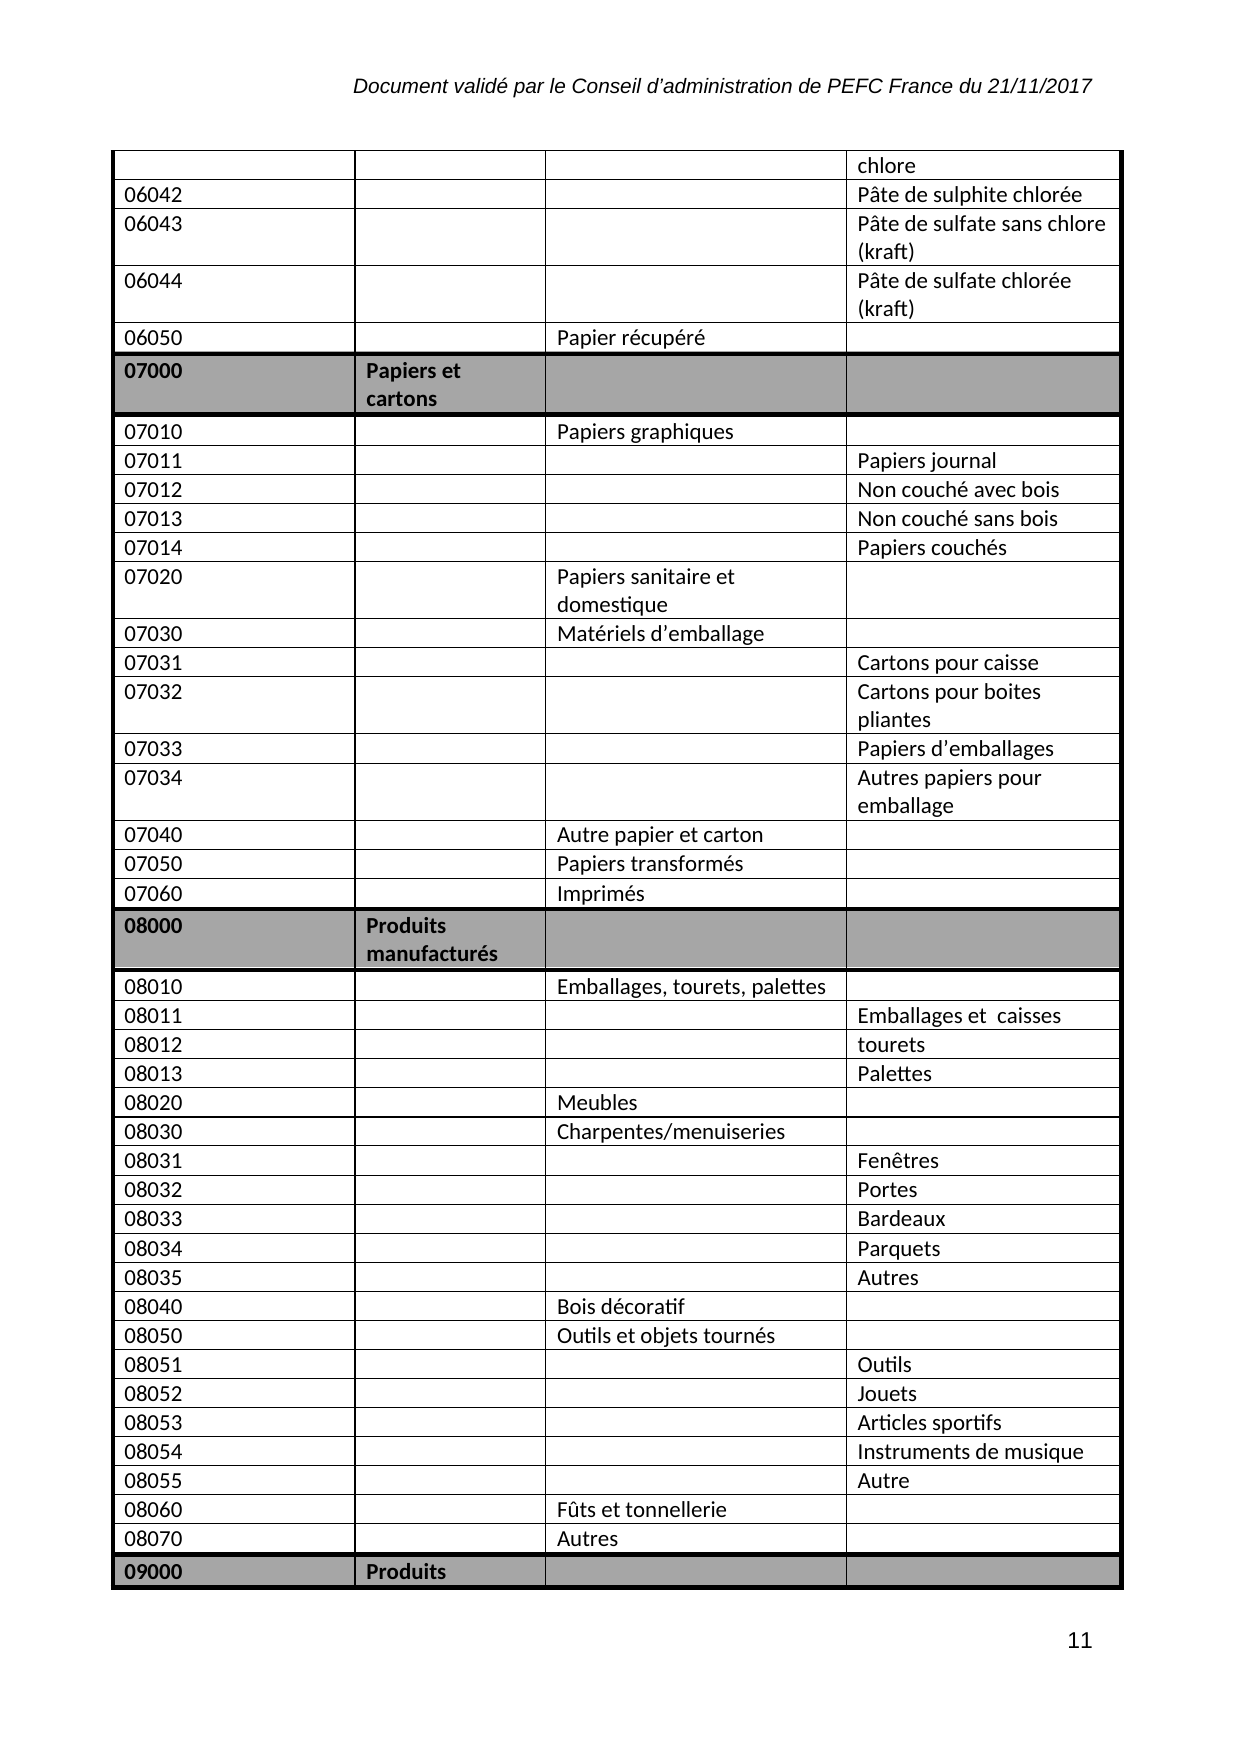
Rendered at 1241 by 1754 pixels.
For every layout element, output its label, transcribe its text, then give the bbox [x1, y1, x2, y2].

table_cell [356, 533, 545, 561]
table_cell [356, 1350, 545, 1378]
table_cell [356, 1466, 545, 1494]
table_cell [847, 323, 1119, 351]
table_cell [356, 1146, 545, 1174]
table_cell [847, 356, 1119, 412]
table_cell [356, 1408, 545, 1436]
table_cell [546, 677, 846, 733]
table_cell 08011 [115, 1001, 354, 1029]
table_cell Pâte de sulfate sans chlore (kraft) [847, 209, 1119, 265]
table_cell 08050 [115, 1321, 354, 1349]
table_cell Autre papier et carton [546, 821, 846, 848]
table_cell Bardeaux [847, 1205, 1119, 1233]
table_cell [356, 764, 545, 819]
table_cell 08013 [115, 1059, 354, 1087]
table_cell [356, 1379, 545, 1407]
table_cell Papier récupéré [546, 323, 846, 351]
table_cell Produits extérieurs [356, 1557, 545, 1585]
table_cell 07034 [115, 764, 354, 819]
table_cell 07010 [115, 417, 354, 445]
table_cell 08060 [115, 1495, 354, 1523]
table_cell [546, 151, 846, 179]
table_cell 08010 [115, 972, 354, 1000]
table_cell Outils [847, 1350, 1119, 1378]
table_cell [356, 1495, 545, 1523]
table_cell Pâte de sulfate chlorée (kraft) [847, 266, 1119, 322]
table_cell 08031 [115, 1146, 354, 1174]
table_cell [356, 1437, 545, 1465]
table_cell [356, 209, 545, 265]
table_cell Cartons pour boites pliantes [847, 677, 1119, 733]
table_cell 08030 [115, 1118, 354, 1145]
table_cell Charpentes/menuiseries [546, 1118, 846, 1145]
table_cell Jouets [847, 1379, 1119, 1407]
table_cell [546, 533, 846, 561]
table_cell [546, 1234, 846, 1262]
table_cell [356, 648, 545, 676]
table_cell 07050 [115, 850, 354, 878]
table_cell Autres papiers pour emballage [847, 764, 1119, 819]
table_cell Non couché sans bois [847, 504, 1119, 532]
table_cell Articles sportifs [847, 1408, 1119, 1436]
table_cell [356, 1030, 545, 1058]
table_cell [356, 1001, 545, 1029]
table_cell Palettes [847, 1059, 1119, 1087]
table_cell [847, 1118, 1119, 1145]
table_cell 06050 [115, 323, 354, 351]
table_cell 07040 [115, 821, 354, 848]
table_cell [356, 504, 545, 532]
table_cell 06042 [115, 180, 354, 208]
table_cell 06044 [115, 266, 354, 322]
table_cell [847, 821, 1119, 848]
table_cell [356, 1292, 545, 1320]
table_cell 08033 [115, 1205, 354, 1233]
table_cell [847, 850, 1119, 878]
table_cell [847, 1088, 1119, 1116]
table_cell 08070 [115, 1524, 354, 1552]
table_cell [847, 1292, 1119, 1320]
table_cell Papiers couchés [847, 533, 1119, 561]
table_cell 07032 [115, 677, 354, 733]
table_cell [356, 266, 545, 322]
table_cell [356, 972, 545, 1000]
table_cell [546, 446, 846, 474]
table_cell 08040 [115, 1292, 354, 1320]
table_cell [546, 1557, 846, 1585]
table_cell tourets [847, 1030, 1119, 1058]
table_cell Outils et objets tournés [546, 1321, 846, 1349]
table_cell Portes [847, 1176, 1119, 1203]
table_cell [356, 1088, 545, 1116]
table_cell 07013 [115, 504, 354, 532]
table_cell [847, 1557, 1119, 1585]
table_cell [546, 1466, 846, 1494]
table_cell [356, 562, 545, 618]
table_cell [356, 1176, 545, 1203]
table_cell Matériels d’emballage [546, 619, 846, 647]
table_cell [356, 1524, 545, 1552]
table_cell [356, 1205, 545, 1233]
table_cell 08034 [115, 1234, 354, 1262]
table_cell [546, 1408, 846, 1436]
table_cell Emballages, tourets, palettes [546, 972, 846, 1000]
table_cell Cartons pour caisse [847, 648, 1119, 676]
table_cell Bois décoratif [546, 1292, 846, 1320]
table_cell Emballages et caisses [847, 1001, 1119, 1029]
table_cell [356, 1234, 545, 1262]
table_cell [847, 1321, 1119, 1349]
table_cell 08035 [115, 1263, 354, 1291]
table_cell [546, 180, 846, 208]
table_cell [847, 911, 1119, 967]
table_cell [546, 1059, 846, 1087]
table_cell [847, 972, 1119, 1000]
table_cell 07031 [115, 648, 354, 676]
table_cell [356, 475, 545, 503]
table_cell [356, 151, 545, 179]
table_cell [356, 1118, 545, 1145]
table_cell Papiers transformés [546, 850, 846, 878]
table_cell 08055 [115, 1466, 354, 1494]
table_cell [847, 1495, 1119, 1523]
table_cell Papiers d’emballages [847, 734, 1119, 762]
table_cell 08051 [115, 1350, 354, 1378]
table_cell [356, 1321, 545, 1349]
table_cell Papiers et cartons [356, 356, 545, 412]
table_cell 06041 [115, 151, 354, 179]
table_cell Pâte de sulphite chlorée [847, 180, 1119, 208]
table_cell [546, 1176, 846, 1203]
table_cell [847, 879, 1119, 907]
table_cell 07020 [115, 562, 354, 618]
table_cell 07033 [115, 734, 354, 762]
table_cell 08020 [115, 1088, 354, 1116]
table_cell Fûts et tonnellerie [546, 1495, 846, 1523]
table_cell [847, 619, 1119, 647]
table_cell [847, 1524, 1119, 1552]
table_cell [546, 734, 846, 762]
table_cell Instruments de musique [847, 1437, 1119, 1465]
table_cell Non couché avec bois [847, 475, 1119, 503]
table_cell [546, 1379, 846, 1407]
table_cell Papiers sanitaire et domestique [546, 562, 846, 618]
table_cell [546, 1030, 846, 1058]
table_cell [356, 180, 545, 208]
table_cell Meubles [546, 1088, 846, 1116]
table_cell [356, 879, 545, 907]
table_cell [356, 1059, 545, 1087]
table_cell Papiers journal [847, 446, 1119, 474]
table_cell [356, 417, 545, 445]
table_cell 08052 [115, 1379, 354, 1407]
table_cell [546, 266, 846, 322]
table_cell Autres [847, 1263, 1119, 1291]
table_cell [356, 446, 545, 474]
table_cell 08054 [115, 1437, 354, 1465]
table_cell Produits manufacturés [356, 911, 545, 967]
table_cell [546, 504, 846, 532]
table_cell 08000 [115, 911, 354, 967]
table_cell [356, 619, 545, 647]
table_cell 07011 [115, 446, 354, 474]
table_cell [356, 323, 545, 351]
table_cell Fenêtres [847, 1146, 1119, 1174]
table_cell [546, 1001, 846, 1029]
table_cell Papiers graphiques [546, 417, 846, 445]
table_cell 08053 [115, 1408, 354, 1436]
table_cell [546, 1146, 846, 1174]
table_cell [356, 821, 545, 848]
table_cell Parquets [847, 1234, 1119, 1262]
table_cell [847, 151, 1119, 179]
table_cell [546, 764, 846, 819]
table_cell 07014 [115, 533, 354, 561]
table_cell [546, 356, 846, 412]
table_cell [356, 734, 545, 762]
table_cell Imprimés [546, 879, 846, 907]
table_cell [546, 1263, 846, 1291]
table_cell [847, 417, 1119, 445]
table_cell [546, 911, 846, 967]
table_cell [546, 648, 846, 676]
table_cell [546, 209, 846, 265]
table_cell 07060 [115, 879, 354, 907]
table_cell 09000 [115, 1557, 354, 1585]
table_cell [356, 677, 545, 733]
table_cell Autre [847, 1466, 1119, 1494]
table_cell [546, 1205, 846, 1233]
table_cell 07000 [115, 356, 354, 412]
table_cell [546, 1437, 846, 1465]
table_cell Autres [546, 1524, 846, 1552]
table_cell [356, 1263, 545, 1291]
table_cell [546, 1350, 846, 1378]
table_cell 08012 [115, 1030, 354, 1058]
table_cell [847, 562, 1119, 618]
table_cell 07012 [115, 475, 354, 503]
table_cell 07030 [115, 619, 354, 647]
table_cell 06043 [115, 209, 354, 265]
table_cell [356, 850, 545, 878]
table_cell [546, 475, 846, 503]
table_cell 08032 [115, 1176, 354, 1203]
